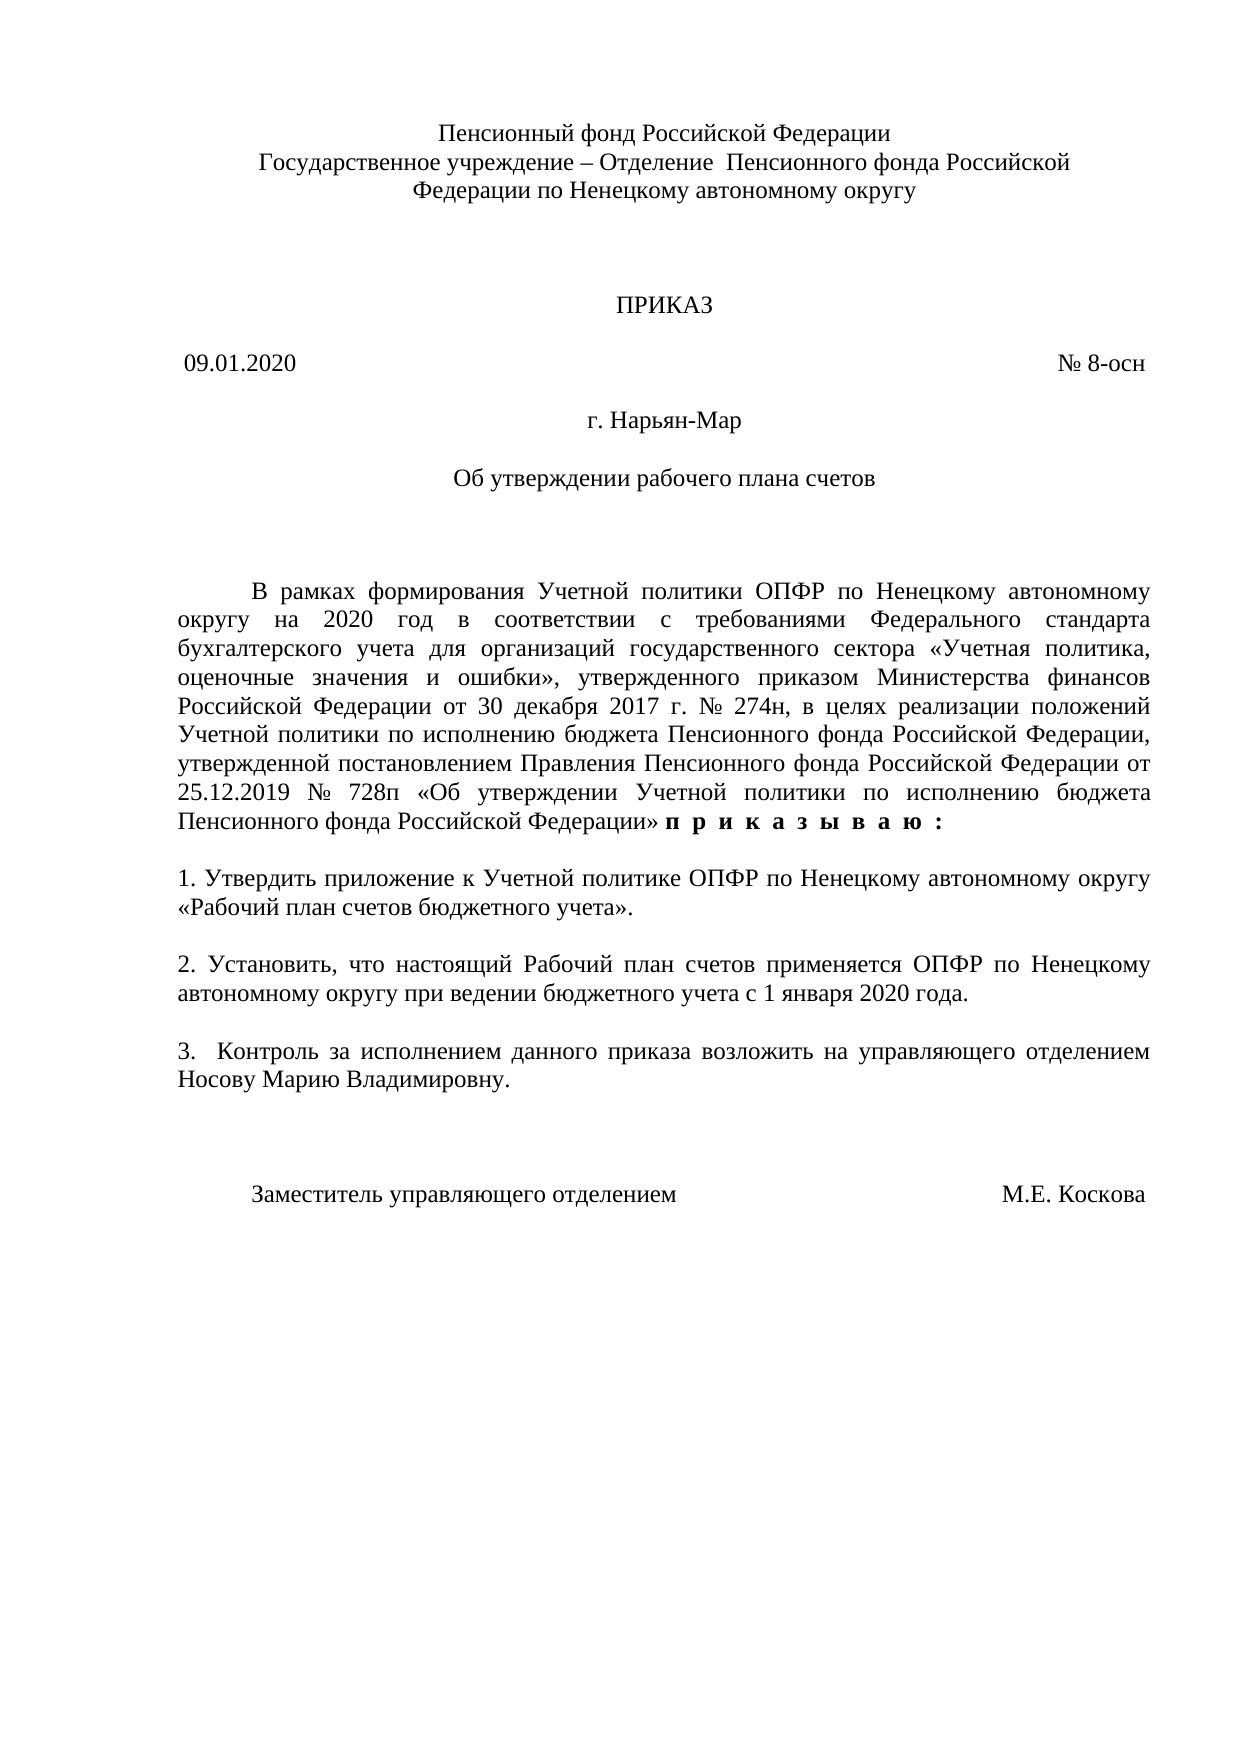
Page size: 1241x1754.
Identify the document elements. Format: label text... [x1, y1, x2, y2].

text Об утверждении рабочего плана счетов [177, 463, 1152, 492]
text В рамках формирования Учетной политики ОПФР по Ненецкому автономному округу на 2020 год в соответствии с требованиями Федерального стандарта бухгалтерского учета для организаций государственного сектора «Учетная политика, оценочные значения и ошибки», утвержденного приказом Министерства финансов Российской Федерации от 30 декабря . № 274н, в целях реализации положений Учетной политики по исполнению бюджета Пенсионного фонда Российской Федерации, утвержденной постановлением Правления Пенсионного фонда Российской Федерации от 25.12.2019 № 728п «Об утверждении Учетной политики по исполнению бюджета Пенсионного фонда Российской Федерации» приказываю: [177, 576, 1152, 834]
text 2. Установить, что настоящий Рабочий план счетов применяется ОПФР по Ненецкому автономному округу при ведении бюджетного учета с 1 января 2020 года. [177, 949, 1152, 1007]
text ПРИКАЗ [177, 291, 1152, 319]
text 09.01.2020 № 8-осн [177, 348, 1152, 377]
text г. Нарьян-Мар [177, 406, 1152, 434]
text Федерации по Ненецкому автономному округу [177, 176, 1152, 204]
text Государственное учреждение – Отделение Пенсионного фонда Российской [177, 147, 1152, 176]
text 3. Контроль за исполнением данного приказа возложить на управляющего отделением Носову Марию Владимировну. [177, 1036, 1152, 1093]
text Пенсионный фонд Российской Федерации [177, 118, 1152, 147]
text 1. Утвердить приложение к Учетной политике ОПФР по Ненецкому автономному округу «Рабочий план счетов бюджетного учета». [177, 863, 1152, 921]
text Заместитель управляющего отделением М.Е. Коскова [177, 1179, 1152, 1208]
